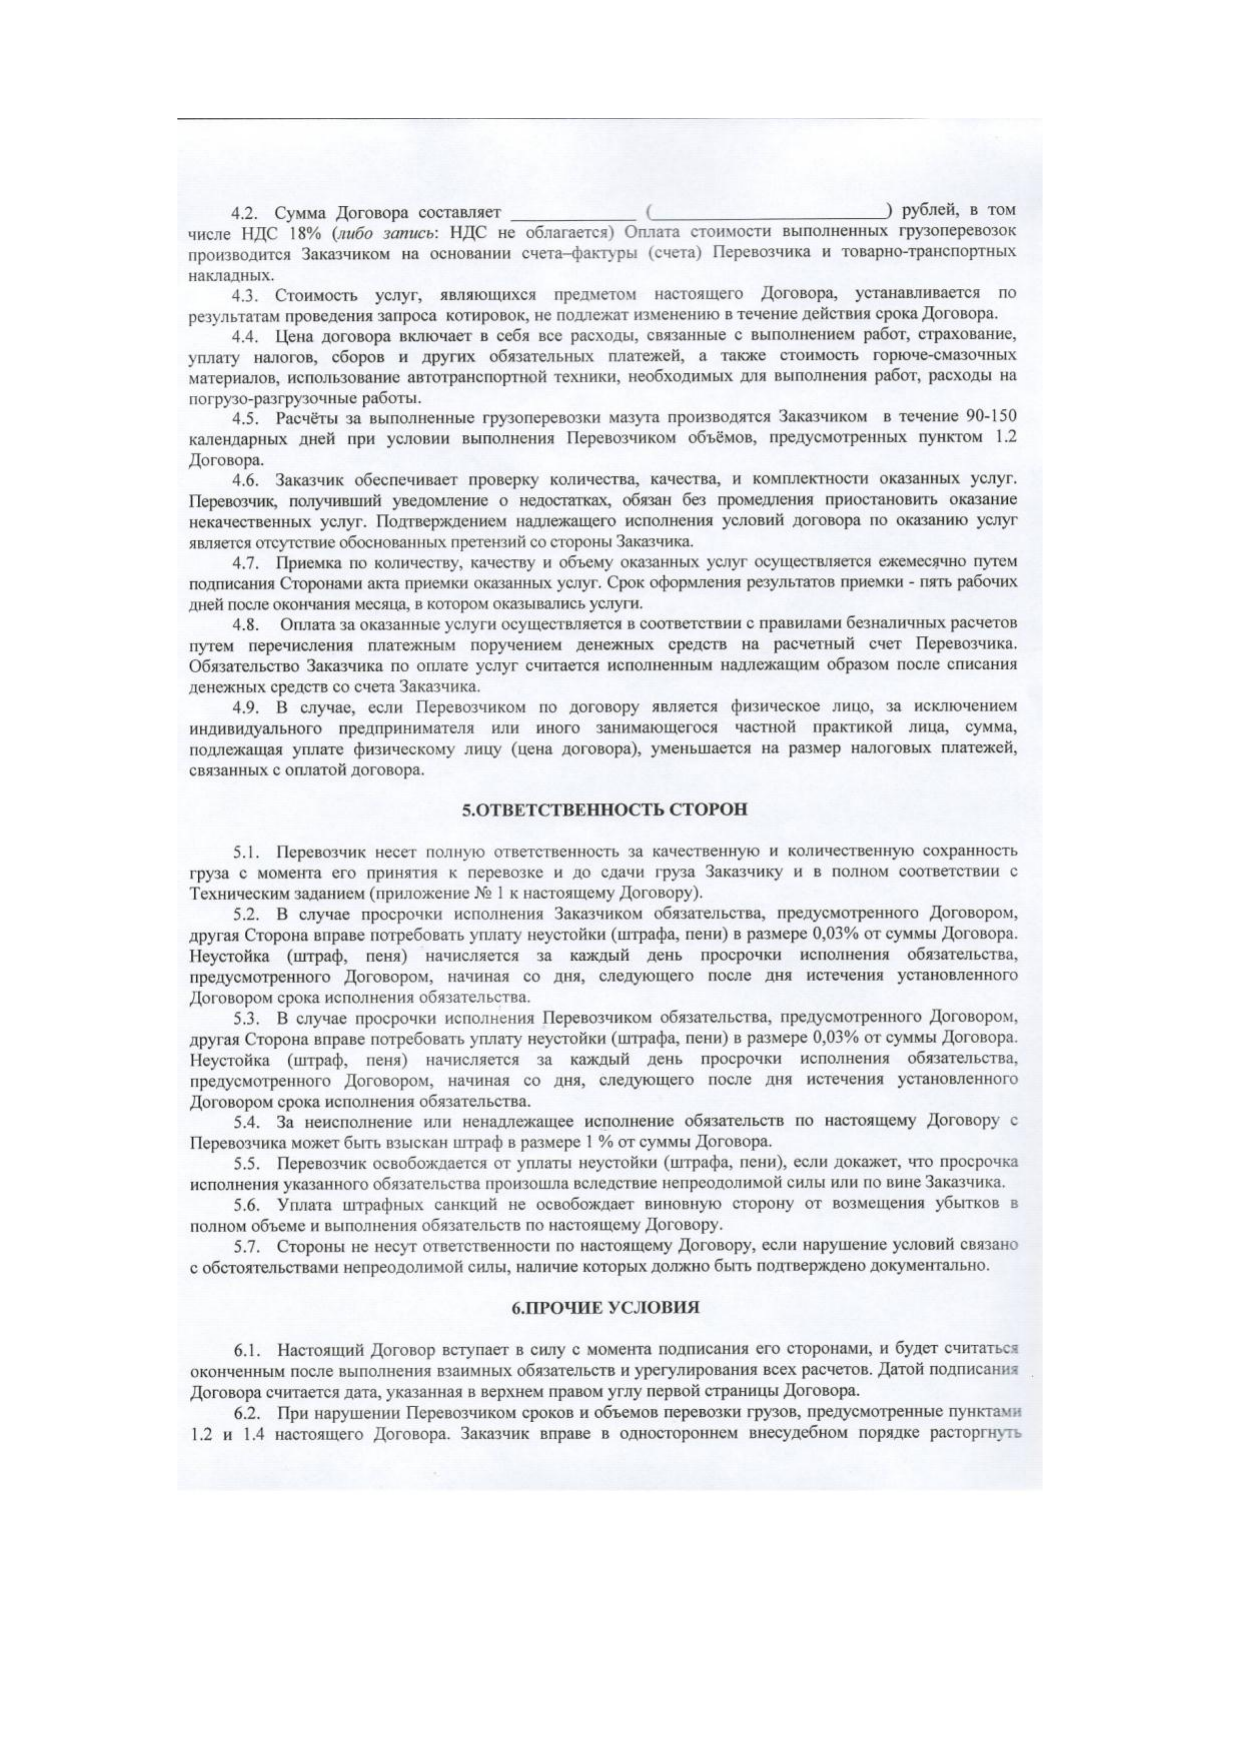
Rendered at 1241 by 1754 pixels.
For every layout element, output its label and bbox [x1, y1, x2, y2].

picture [177, 118, 1043, 1497]
